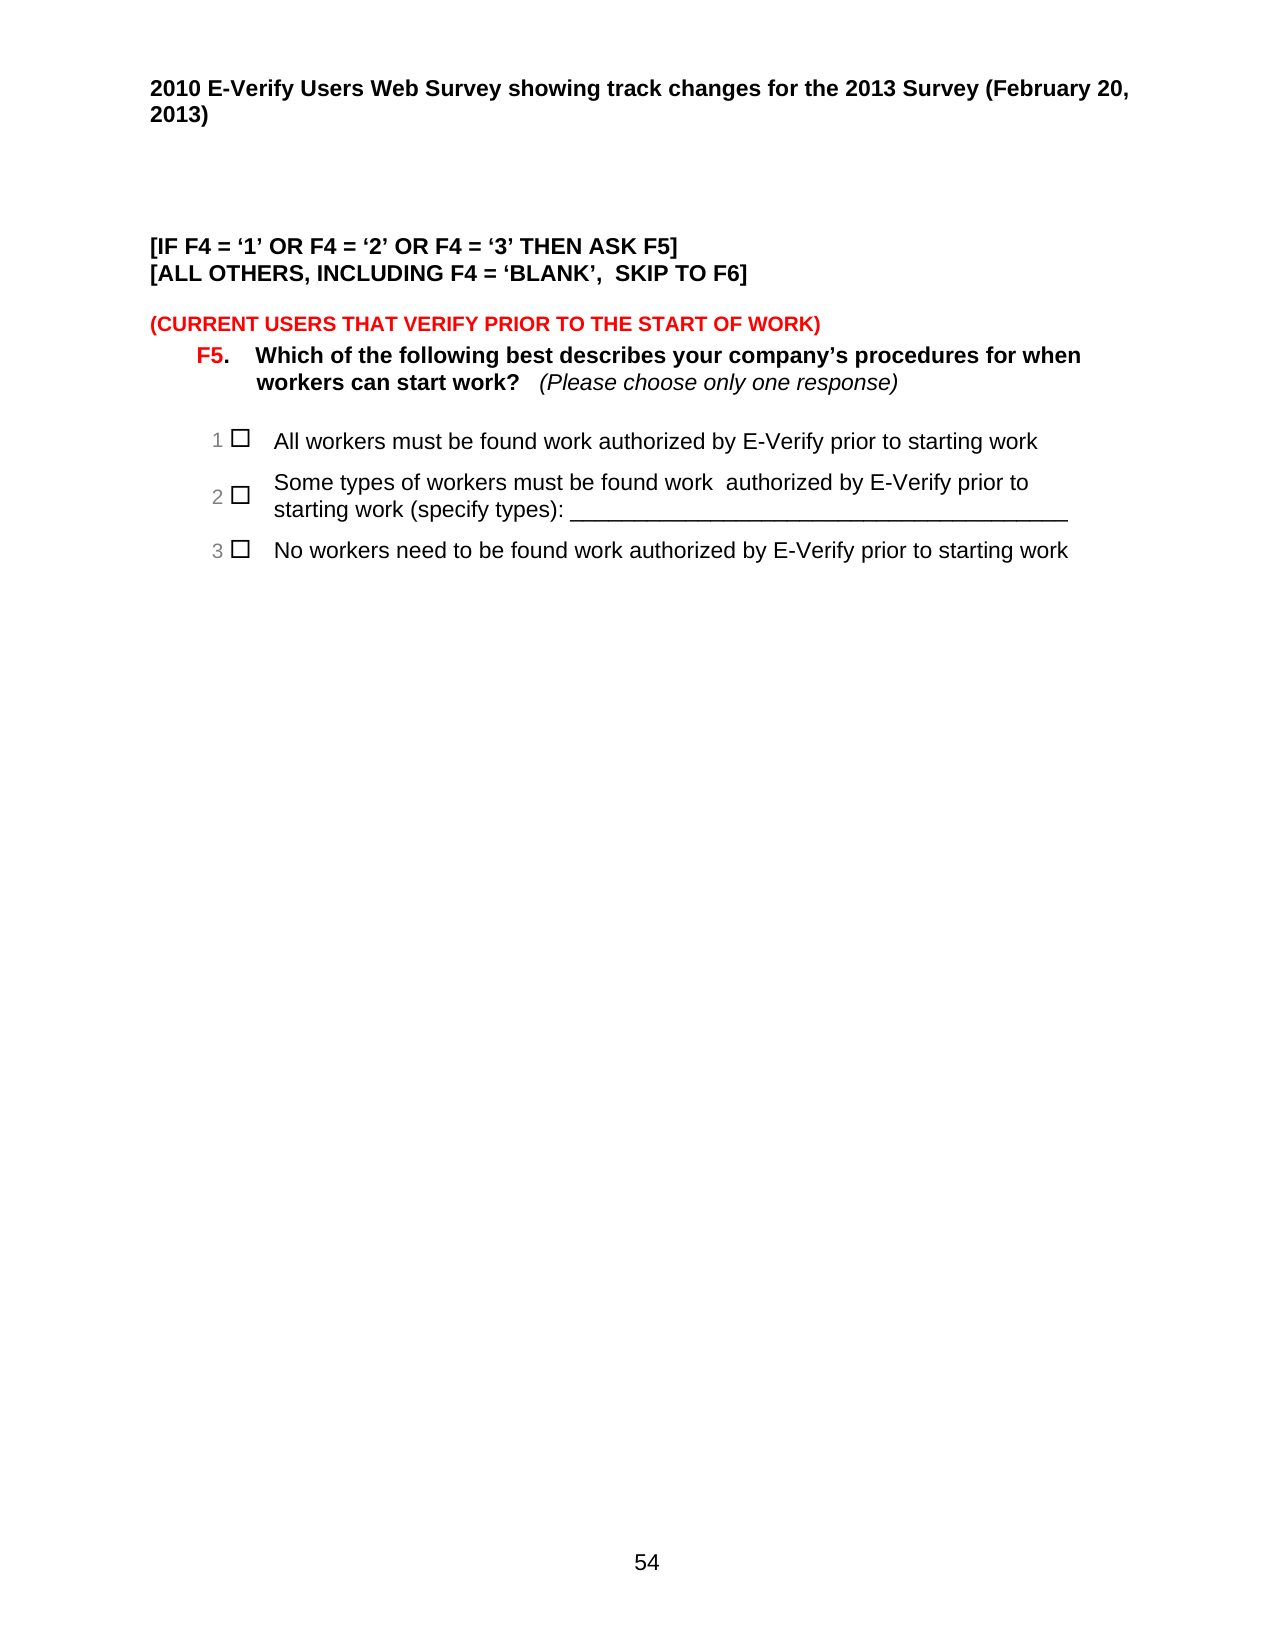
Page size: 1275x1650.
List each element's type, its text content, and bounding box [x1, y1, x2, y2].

table_cell 1 [139, 421, 262, 454]
table_cell Some types of workers must be found work authorized by E-Verify prior to starting work (specify types): _______________________________________ [263, 454, 1116, 531]
table_cell No workers need to be found work authorized by E-Verify prior to starting work [263, 531, 1116, 563]
table_cell 2 [139, 454, 262, 531]
text [IF F4 = ‘1’ OR F4 = ‘2’ OR F4 = ‘3’ THEN ASK F5] [150, 233, 1144, 259]
text [ALL OTHERS, INCLUDING F4 = ‘BLANK’, SKIP TO F6] [150, 259, 1144, 286]
table_header F5. Which of the following best describes your company’s procedures for when workers can start work? (Please choose only one response) [139, 336, 1116, 421]
table_cell 3 [139, 531, 262, 563]
text (CURRENT USERS THAT VERIFY PRIOR TO THE START OF WORK) [150, 312, 1144, 336]
table_cell All workers must be found work authorized by E-Verify prior to starting work [263, 421, 1116, 454]
